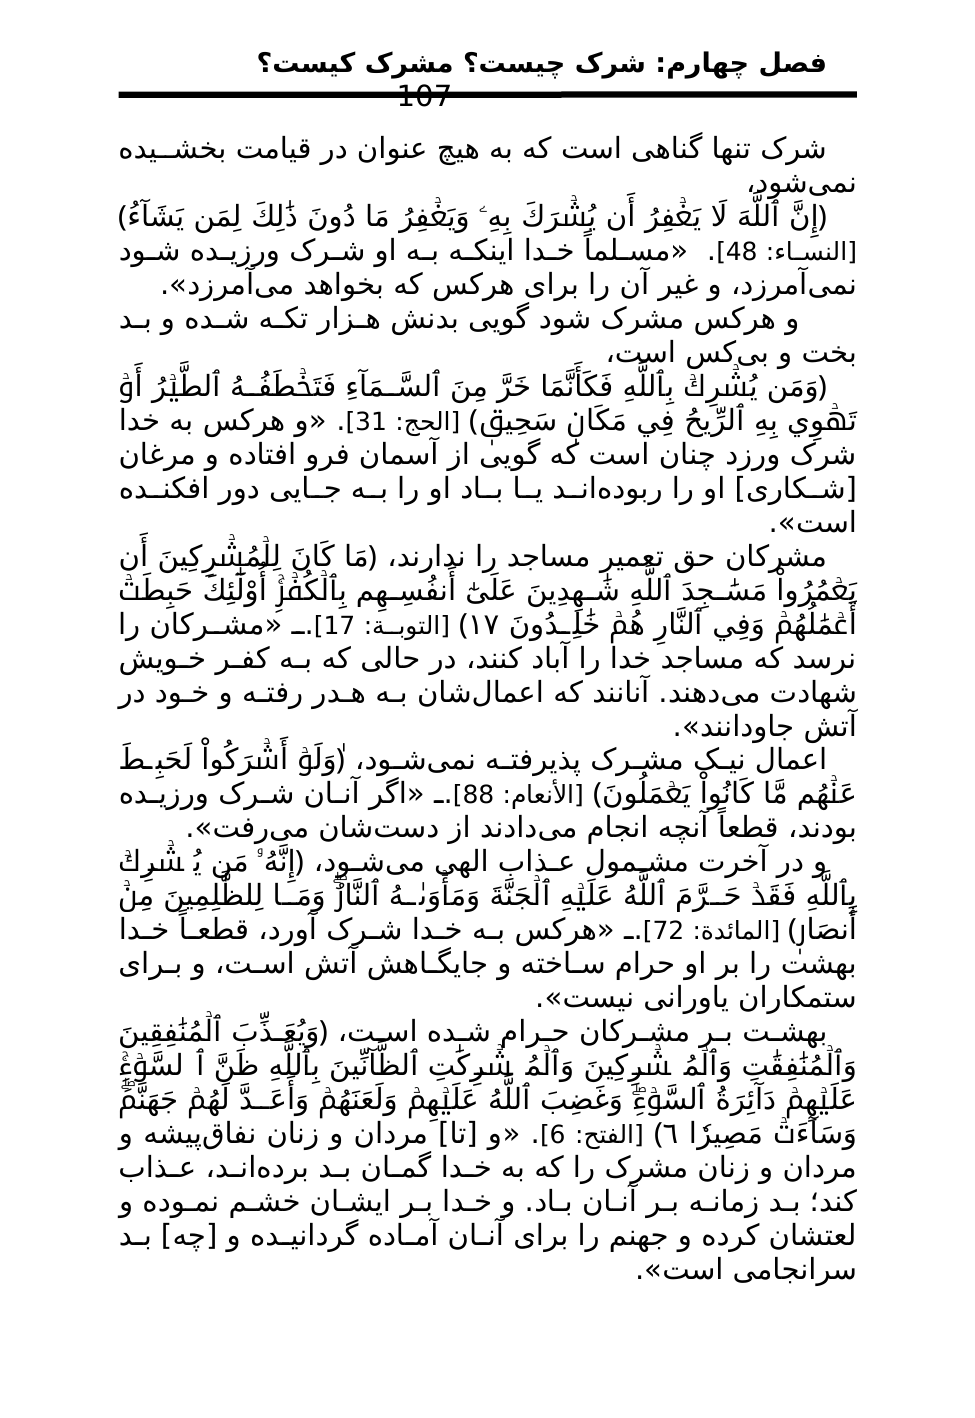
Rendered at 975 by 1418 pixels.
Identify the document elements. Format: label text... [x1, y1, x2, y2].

text و در آخرت مشمول عذاب الهی می‌شود، ﴿إِنَّهُۥ مَن يُشۡرِكۡ بِٱللَّهِ فَقَدۡ حَرَّمَ ٱللَّهُ عَلَيۡهِ ٱلۡجَنَّةَ وَمَأۡوَىٰهُ ٱلنَّارُۖ وَمَا لِلظَّٰلِمِينَ مِنۡ أَنصَارٖ﴾ [المائدة: 72]. «هرکس به خدا شرک آورد، قطعاً خدا بهشت را بر او حرام ساخته و جایگاهش آتش است، و براى ستمکاران یاورانى نیست». [118, 845, 857, 1014]
text و هرکس مشرک شود گویی بدنش هزار تکه شده و بد بخت و بی‌کس است، [118, 301, 857, 369]
text بهشت بر مشرکان حرام شده است، ﴿وَيُعَذِّبَ ٱلۡمُنَٰفِقِينَ وَٱلۡمُنَٰفِقَٰتِ وَٱلۡمُشۡرِكِينَ وَٱلۡمُشۡرِكَٰتِ ٱلظَّآنِّينَ بِٱللَّهِ ظَنَّ ٱلسَّوۡءِۚ عَلَيۡهِمۡ دَآئِرَةُ ٱلسَّوۡءِۖ وَغَضِبَ ٱللَّهُ عَلَيۡهِمۡ وَلَعَنَهُمۡ وَأَعَدَّ لَهُمۡ جَهَنَّمَۖ وَسَآءَتۡ مَصِيرٗا ٦﴾ [الفتح: 6]. «و [تا] مردان و زنان نفاق‌پیشه و مردان و زنان مشرک را که به خدا گمان بد برده‌اند، عذاب کند؛ بد زمانه بر آنان باد. و خدا بر ایشان خشم نموده و لعتشان کرده و جهنم را براى آنان آماده گردانیده و [چه‌] بد سرانجامى است». [118, 1014, 857, 1286]
text ﴿إِنَّ ٱللَّهَ لَا يَغۡفِرُ أَن يُشۡرَكَ بِهِۦ وَيَغۡفِرُ مَا دُونَ ذَٰلِكَ لِمَن يَشَآءُ﴾ [النساء: 48]. «مسلماً خدا اینکه به او شرک ورزیده شود نمی‌آمرزد، و غیر آن را برای هرکس که بخواهد می‌آمرزد». [118, 199, 857, 301]
text شرک تنها گناهی است که به هیچ عنوان در قیامت بخشیده نمی‌شود، [118, 132, 857, 199]
text ﴿وَمَن يُشۡرِكۡ بِٱللَّهِ فَكَأَنَّمَا خَرَّ مِنَ ٱلسَّمَآءِ فَتَخۡطَفُهُ ٱلطَّيۡرُ أَوۡ تَهۡوِي بِهِ ٱلرِّيحُ فِي مَكَانٖ سَحِيقٖ﴾ [الحج: 31]. «و هرکس به خدا شرک ورزد چنان است که گویى از آسمان فرو افتاده و مرغان [شکارى‌] او را ربوده‌اند یا باد او را به جایى دور افکنده است». [118, 369, 857, 539]
text اعمال نیک مشرک پذیرفته نمی‌شود، ﴿ٰوَلَوۡ أَشۡرَكُواْ لَحَبِطَ عَنۡهُم مَّا كَانُواْ يَعۡمَلُونَ﴾ [الأنعام: 88]. «اگر آنان شرک ورزیده بودند، قطعاً آنچه انجام مى‌دادند از دست‌شان مى‌رفت». [118, 743, 857, 845]
text مشرکان حق تعمیر مساجد را ندارند، ﴿مَا كَانَ لِلۡمُشۡرِكِينَ أَن يَعۡمُرُواْ مَسَٰجِدَ ٱللَّهِ شَٰهِدِينَ عَلَىٰٓ أَنفُسِهِم بِٱلۡكُفۡرِۚ أُوْلَٰٓئِكَ حَبِطَتۡ أَعۡمَٰلُهُمۡ وَفِي ٱلنَّارِ هُمۡ خَٰلِدُونَ ١٧﴾ [التوبة: 17]. «مشرکان را نرسد که مساجد خدا را آباد کنند، در حالى که به کفر خویش شهادت مى‌دهند. آنانند که اعمال‌شان به هدر رفته و خود در آتش جاودانند». [118, 539, 857, 743]
